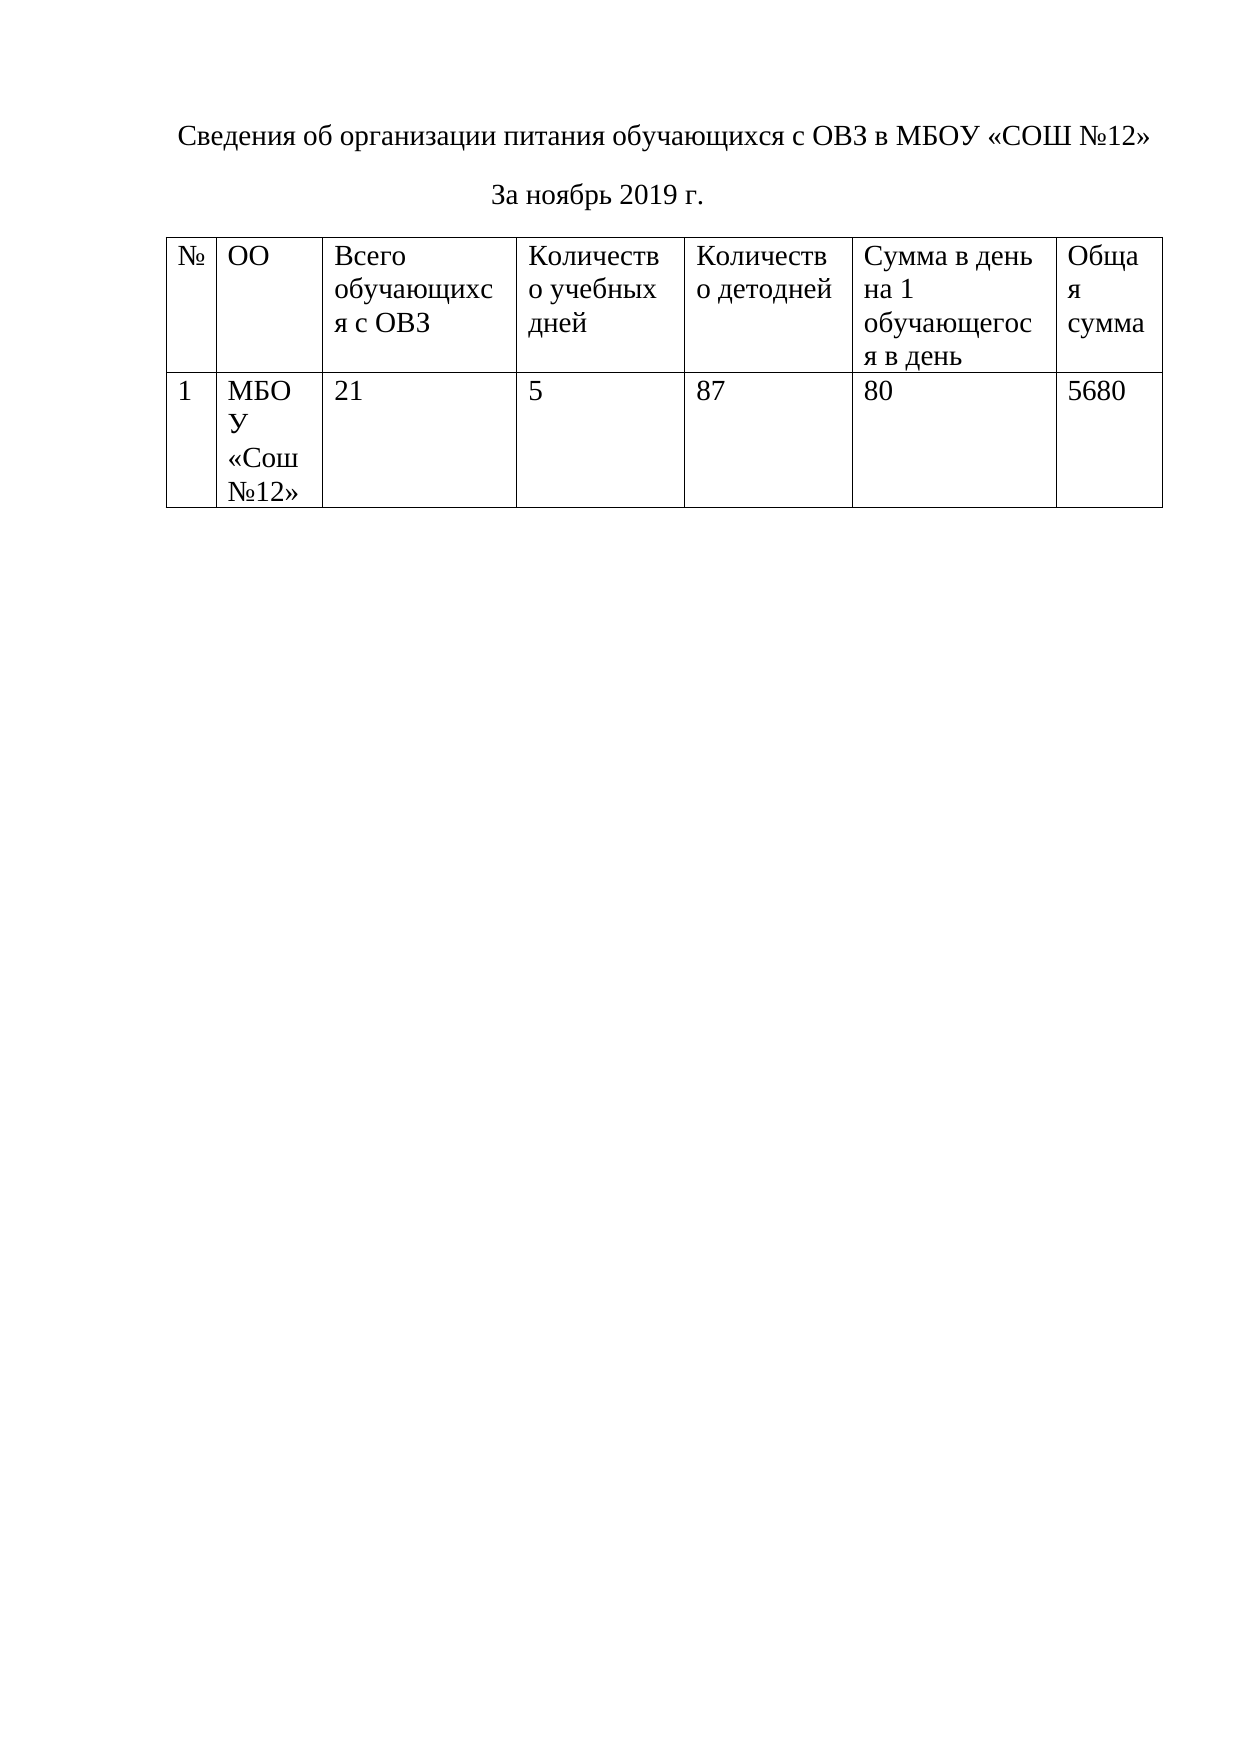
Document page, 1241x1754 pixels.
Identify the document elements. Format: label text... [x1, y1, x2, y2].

table_header Сумма в день на 1 обучающегося в день [853, 238, 1056, 372]
table_header Количество учебных дней [517, 238, 684, 372]
table_header № [167, 238, 216, 372]
text За ноябрь 2019 г. [177, 177, 1152, 211]
table_cell 21 [323, 373, 516, 507]
table_cell 5 [517, 373, 684, 507]
table_cell 1 [167, 373, 216, 507]
table_header ОО [217, 238, 322, 372]
table_header Всего обучающихся с ОВЗ [323, 238, 516, 372]
text Сведения об организации питания обучающихся с ОВЗ в МБОУ «СОШ №12» [177, 118, 1152, 152]
table_cell 5680 [1057, 373, 1162, 507]
table_header Общая сумма [1057, 238, 1162, 372]
table_cell МБОУ «Сош №12» [217, 373, 322, 507]
table_cell 80 [853, 373, 1056, 507]
table_header Количество детодней [685, 238, 852, 372]
table_cell 87 [685, 373, 852, 507]
